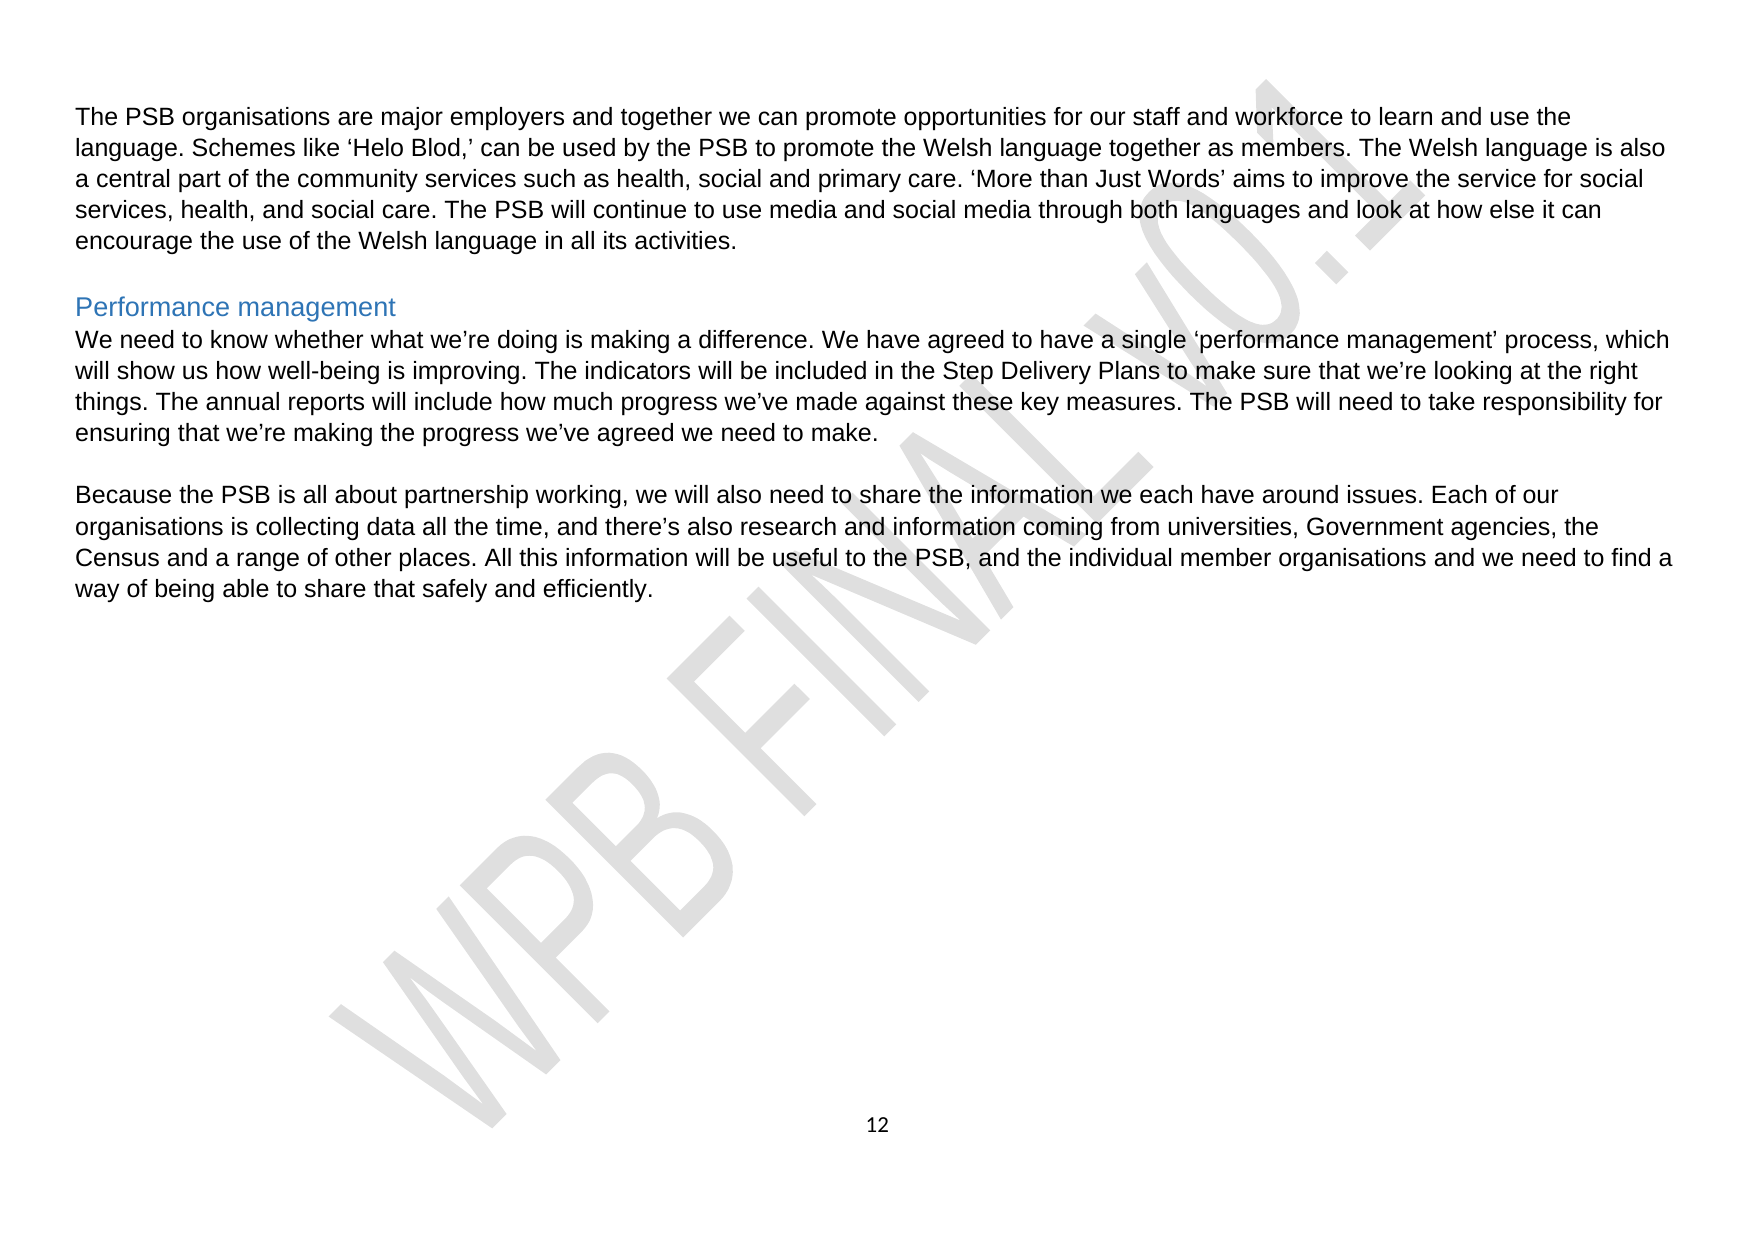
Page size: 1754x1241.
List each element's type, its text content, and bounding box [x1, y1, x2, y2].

text The PSB organisations are major employers and together we can promote opportunities for our staff and workforce to learn and use the language. Schemes like ‘Helo Blod,’ can be used by the PSB to promote the Welsh language together as members. The Welsh language is also a central part of the community services such as health, social and primary care. ‘More than Just Words’ aims to improve the service for social services, health, and social care. The PSB will continue to use media and social media through both languages and look at how else it can encourage the use of the Welsh language in all its activities. [75, 102, 1679, 255]
subtitle Performance management [75, 291, 1679, 323]
text We need to know whether what we’re doing is making a difference. We have agreed to have a single ‘performance management’ process, which will show us how well-being is improving. The indicators will be included in the Step Delivery Plans to make sure that we’re looking at the right things. The annual reports will include how much progress we’ve made against these key measures. The PSB will need to take responsibility for ensuring that we’re making the progress we’ve agreed we need to make. [75, 325, 1679, 447]
text Because the PSB is all about partnership working, we will also need to share the information we each have around issues. Each of our organisations is collecting data all the time, and there’s also research and information coming from universities, Government agencies, the Census and a range of other places. All this information will be useful to the PSB, and the individual member organisations and we need to find a way of being able to share that safely and efficiently. [75, 480, 1679, 602]
